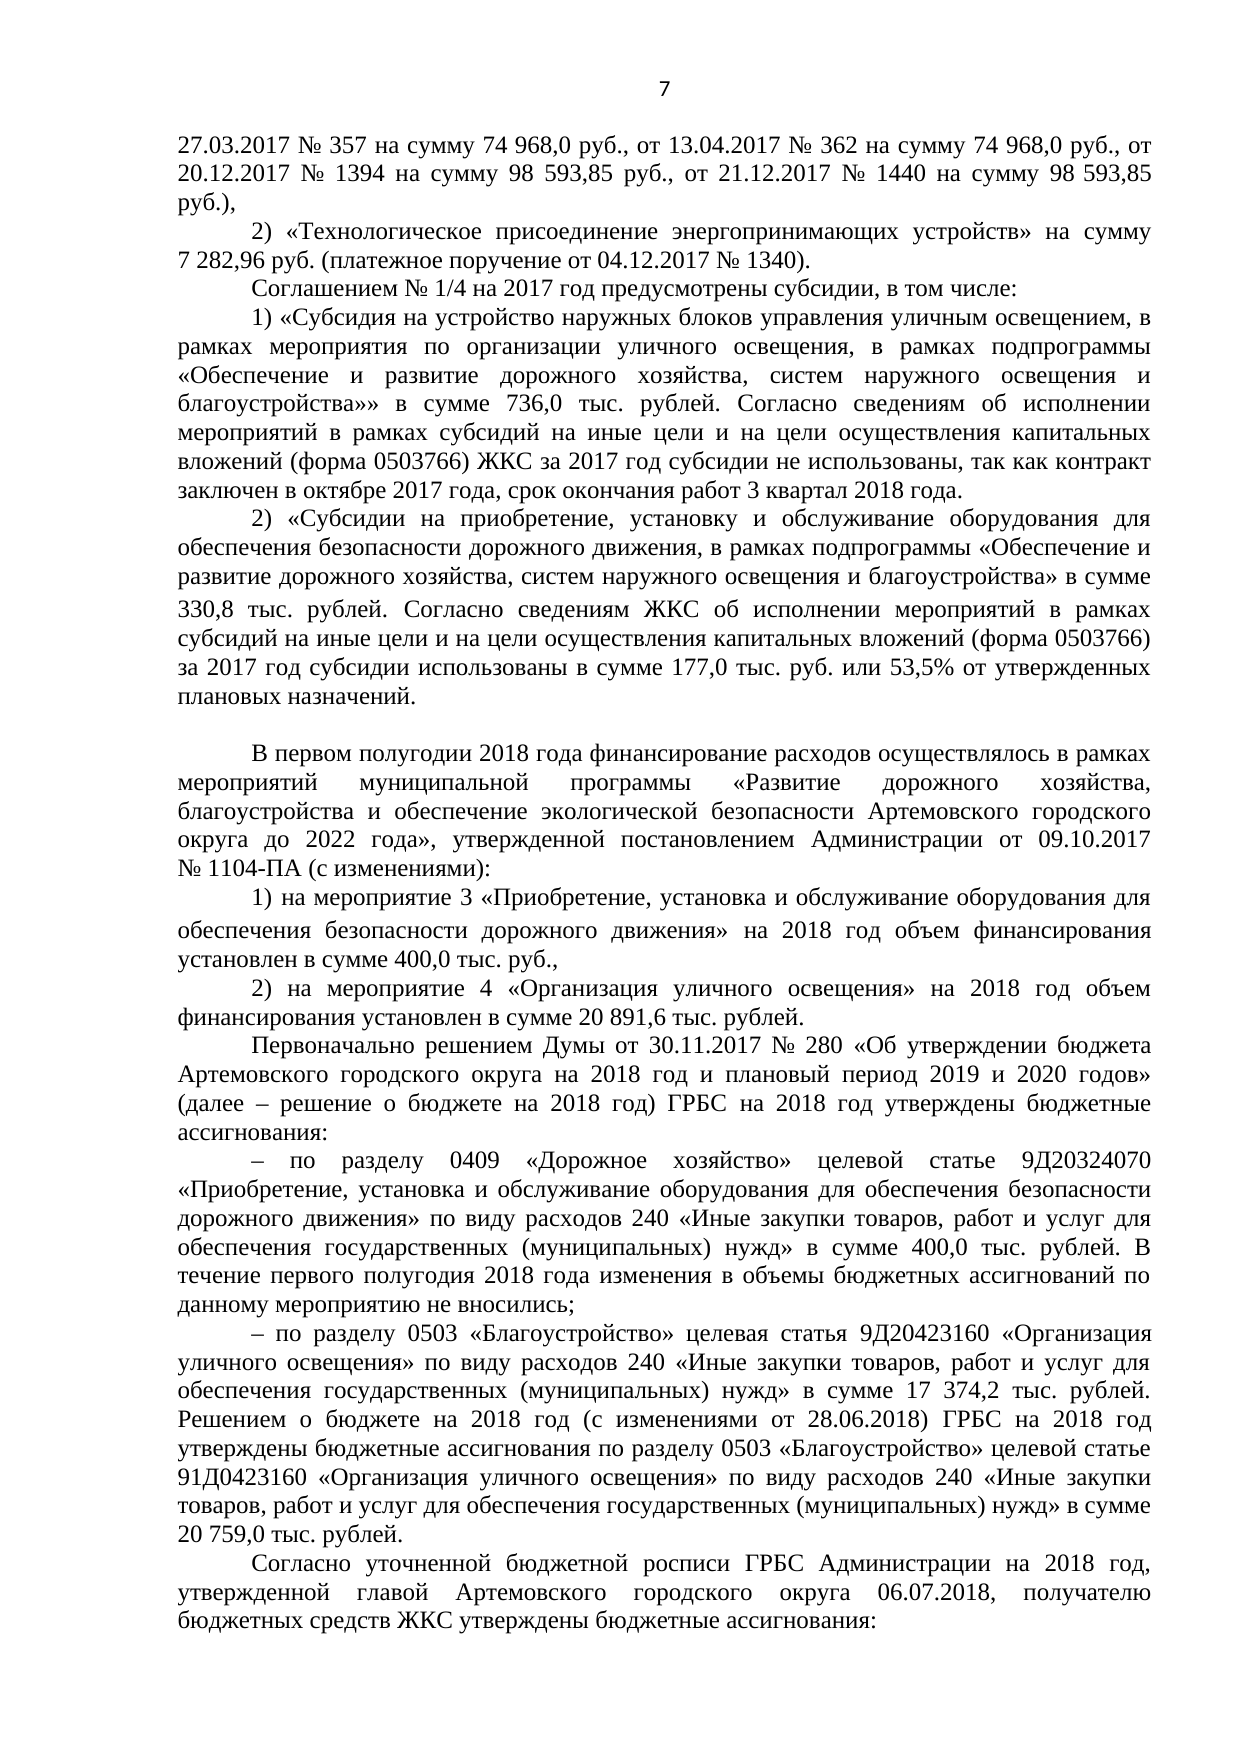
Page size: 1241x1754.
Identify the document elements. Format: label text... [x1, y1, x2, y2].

text Соглашением № 1/4 на 2017 год предусмотрены субсидии, в том числе: [177, 273, 1152, 302]
text В первом полугодии 2018 года финансирование расходов осуществлялось в рамках мероприятий муниципальной программы «Развитие дорожного хозяйства, благоустройства и обеспечение экологической безопасности Артемовского городского округа до 2022 года», утвержденной постановлением Администрации от 09.10.2017 № 1104-ПА (с изменениями): [177, 738, 1152, 882]
text 2) «Технологическое присоединение энергопринимающих устройств» на сумму 7 282,96 руб. (платежное поручение от 04.12.2017 № 1340). [177, 216, 1152, 273]
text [177, 130, 1152, 216]
text 2) «Субсидии на приобретение, установку и обслуживание оборудования для обеспечения безопасности дорожного движения, в рамках подпрограммы «Обеспечение и развитие дорожного хозяйства, систем наружного освещения и благоустройства» в сумме 330,8 тыс. рублей. Согласно сведениям ЖКС об исполнении мероприятий в рамках субсидий на иные цели и на цели осуществления капитальных вложений (форма 0503766) за 2017 год субсидии использованы в сумме 177,0 тыс. руб. или 53,5% от утвержденных плановых назначений. [177, 503, 1152, 709]
text 1) на мероприятие 3 «Приобретение, установка и обслуживание оборудования для обеспечения безопасности дорожного движения» на 2018 год объем финансирования установлен в сумме 400,0 тыс. руб., [177, 882, 1152, 973]
text 1) «Субсидия на устройство наружных блоков управления уличным освещением, в рамках мероприятия по организации уличного освещения, в рамках подпрограммы «Обеспечение и развитие дорожного хозяйства, систем наружного освещения и благоустройства»» в сумме 736,0 тыс. рублей. Согласно сведениям об исполнении мероприятий в рамках субсидий на иные цели и на цели осуществления капитальных вложений (форма 0503766) ЖКС за 2017 год субсидии не использованы, так как контракт заключен в октябре 2017 года, срок окончания работ 3 квартал 2018 года. [177, 302, 1152, 503]
text 2) на мероприятие 4 «Организация уличного освещения» на 2018 год объем финансирования установлен в сумме 20 891,6 тыс. рублей. [177, 973, 1152, 1031]
text – по разделу 0503 «Благоустройство» целевая статья 9Д20423160 «Организация уличного освещения» по виду расходов 240 «Иные закупки товаров, работ и услуг для обеспечения государственных (муниципальных) нужд» в сумме 17 374,2 тыс. рублей. Решением о бюджете на 2018 год (с изменениями от 28.06.2018) ГРБС на 2018 год утверждены бюджетные ассигнования по разделу 0503 «Благоустройство» целевой статье 91Д0423160 «Организация уличного освещения» по виду расходов 240 «Иные закупки товаров, работ и услуг для обеспечения государственных (муниципальных) нужд» в сумме 20 759,0 тыс. рублей. [177, 1318, 1152, 1548]
text Первоначально решением Думы от 30.11.2017 № 280 «Об утверждении бюджета Артемовского городского округа на 2018 год и плановый период 2019 и 2020 годов» (далее – решение о бюджете на 2018 год) ГРБС на 2018 год утверждены бюджетные ассигнования: [177, 1031, 1152, 1146]
text – по разделу 0409 «Дорожное хозяйство» целевой статье 9Д20324070 «Приобретение, установка и обслуживание оборудования для обеспечения безопасности дорожного движения» по виду расходов 240 «Иные закупки товаров, работ и услуг для обеспечения государственных (муниципальных) нужд» в сумме 400,0 тыс. рублей. В течение первого полугодия 2018 года изменения в объемы бюджетных ассигнований по данному мероприятию не вносились; [177, 1146, 1152, 1318]
text Согласно уточненной бюджетной росписи ГРБС Администрации на 2018 год, утвержденной главой Артемовского городского округа 06.07.2018, получателю бюджетных средств ЖКС утверждены бюджетные ассигнования: [177, 1548, 1152, 1634]
